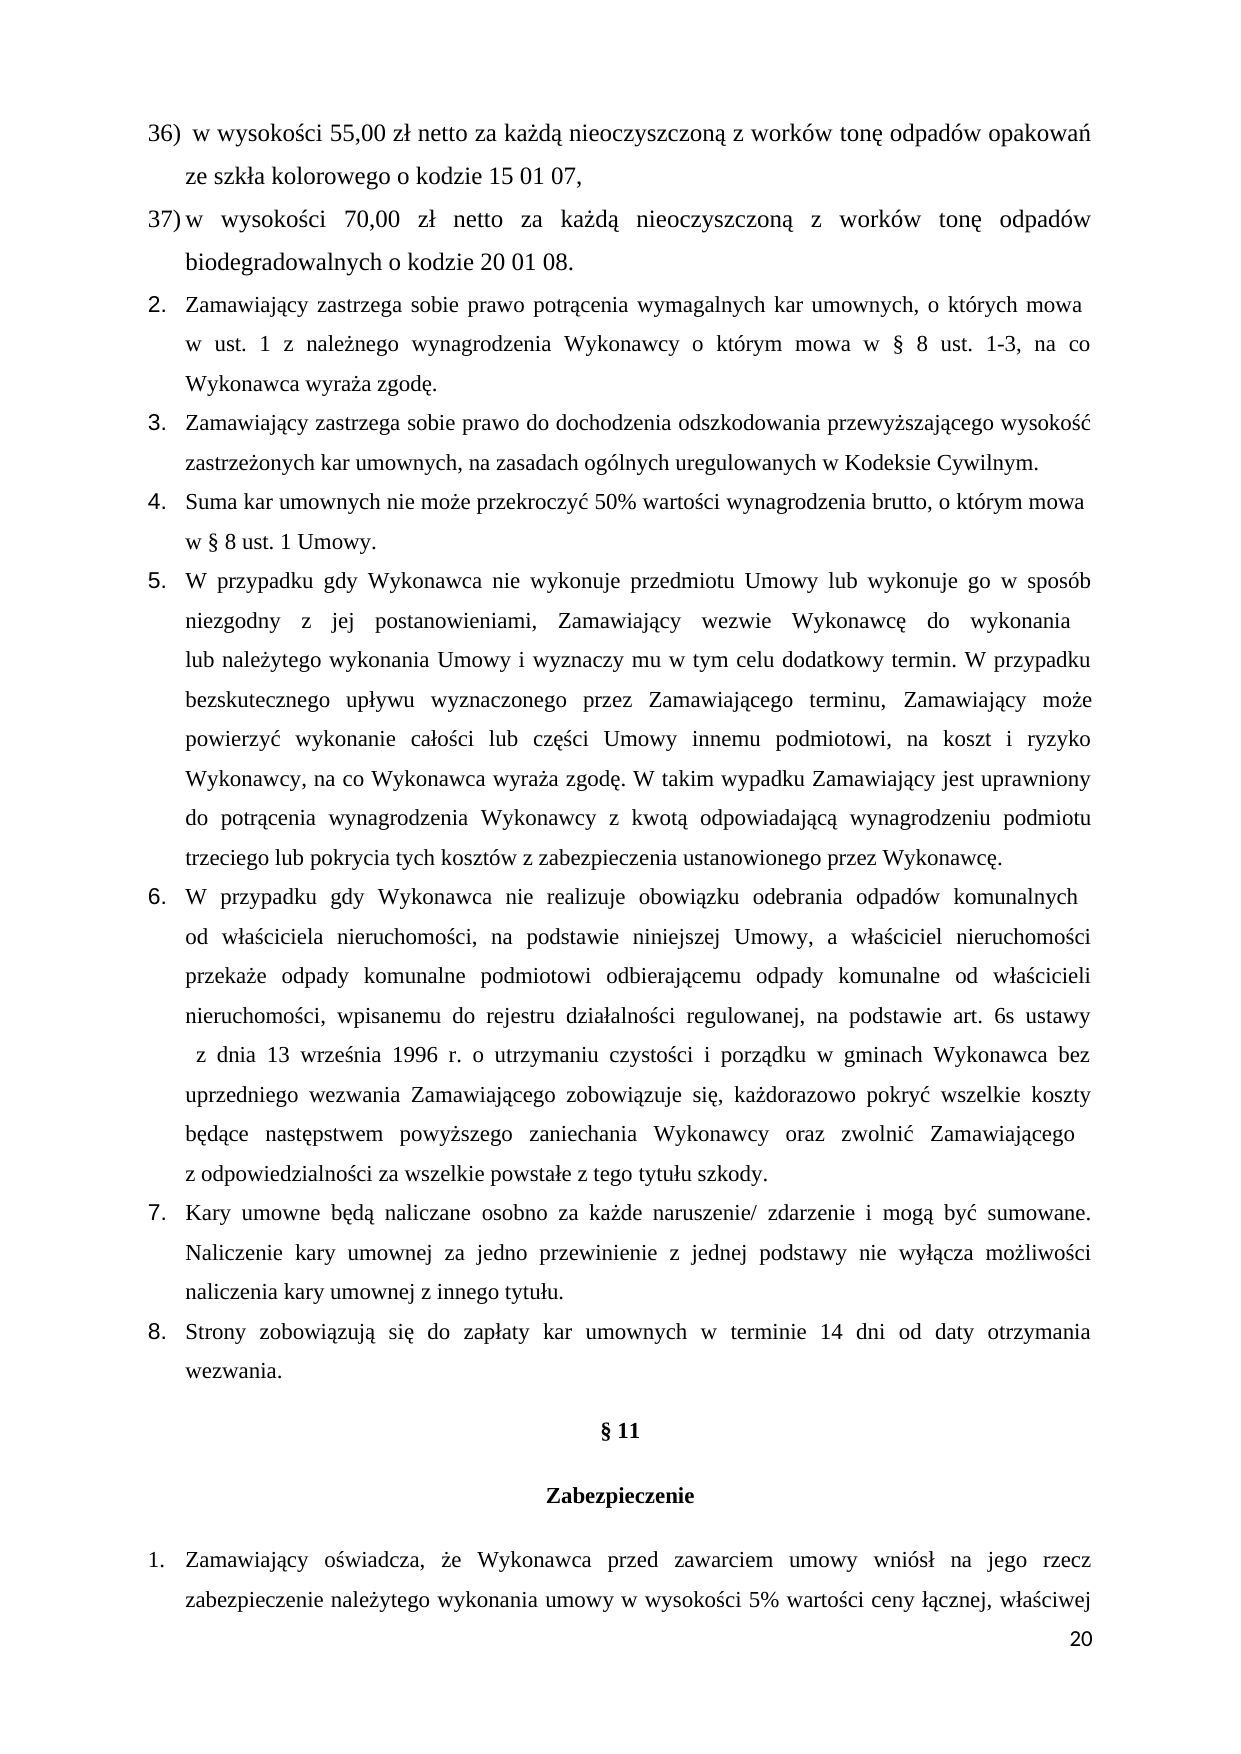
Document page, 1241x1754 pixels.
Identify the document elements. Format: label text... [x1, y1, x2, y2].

list w wysokości 70,00 zł netto za każdą nieoczyszczoną z worków tonę odpadów biodegradowalnych o kodzie 20 01 08. [148, 204, 1092, 276]
text Zabezpieczenie [148, 1482, 1092, 1508]
list W przypadku gdy Wykonawca nie wykonuje przedmiotu Umowy lub wykonuje go w sposób niezgodny z jej postanowieniami, Zamawiający wezwie Wykonawcę do wykonania lub należytego wykonania Umowy i wyznaczy mu w tym celu dodatkowy termin. W przypadku bezskutecznego upływu wyznaczonego przez Zamawiającego terminu, Zamawiający może powierzyć wykonanie całości lub części Umowy innemu podmiotowi, na koszt i ryzyko Wykonawcy, na co Wykonawca wyraża zgodę. W takim wypadku Zamawiający jest uprawniony do potrącenia wynagrodzenia Wykonawcy z kwotą odpowiadającą wynagrodzeniu podmiotu trzeciego lub pokrycia tych kosztów z zabezpieczenia ustanowionego przez Wykonawcę. [148, 567, 1092, 870]
list Strony zobowiązują się do zapłaty kar umownych w terminie 14 dni od daty otrzymania wezwania. [148, 1318, 1092, 1384]
list w wysokości 55,00 zł netto za każdą nieoczyszczoną z worków tonę odpadów opakowań ze szkła kolorowego o kodzie 15 01 07, [148, 118, 1092, 190]
list Zamawiający zastrzega sobie prawo do dochodzenia odszkodowania przewyższającego wysokość zastrzeżonych kar umownych, na zasadach ogólnych uregulowanych w Kodeksie Cywilnym. [148, 409, 1092, 475]
list Zamawiający zastrzega sobie prawo potrącenia wymagalnych kar umownych, o których mowa w ust. 1 z należnego wynagrodzenia Wykonawcy o którym mowa w § 8 ust. 1-3, na co Wykonawca wyraża zgodę. [148, 291, 1092, 396]
list Suma kar umownych nie może przekroczyć 50% wartości wynagrodzenia brutto, o którym mowa w § 8 ust. 1 Umowy. [148, 488, 1092, 554]
list W przypadku gdy Wykonawca nie realizuje obowiązku odebrania odpadów komunalnych od właściciela nieruchomości, na podstawie niniejszej Umowy, a właściciel nieruchomości przekaże odpady komunalne podmiotowi odbierającemu odpady komunalne od właścicieli nieruchomości, wpisanemu do rejestru działalności regulowanej, na podstawie art. 6s ustawy z dnia 13 września 1996 r. o utrzymaniu czystości i porządku w gminach Wykonawca bez uprzedniego wezwania Zamawiającego zobowiązuje się, każdorazowo pokryć wszelkie koszty będące następstwem powyższego zaniechania Wykonawcy oraz zwolnić Zamawiającego z odpowiedzialności za wszelkie powstałe z tego tytułu szkody. [148, 883, 1092, 1186]
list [148, 1547, 1092, 1612]
text § 11 [148, 1418, 1092, 1444]
list Kary umowne będą naliczane osobno za każde naruszenie/ zdarzenie i mogą być sumowane. Naliczenie kary umownej za jedno przewinienie z jednej podstawy nie wyłącza możliwości naliczenia kary umownej z innego tytułu. [148, 1199, 1092, 1304]
